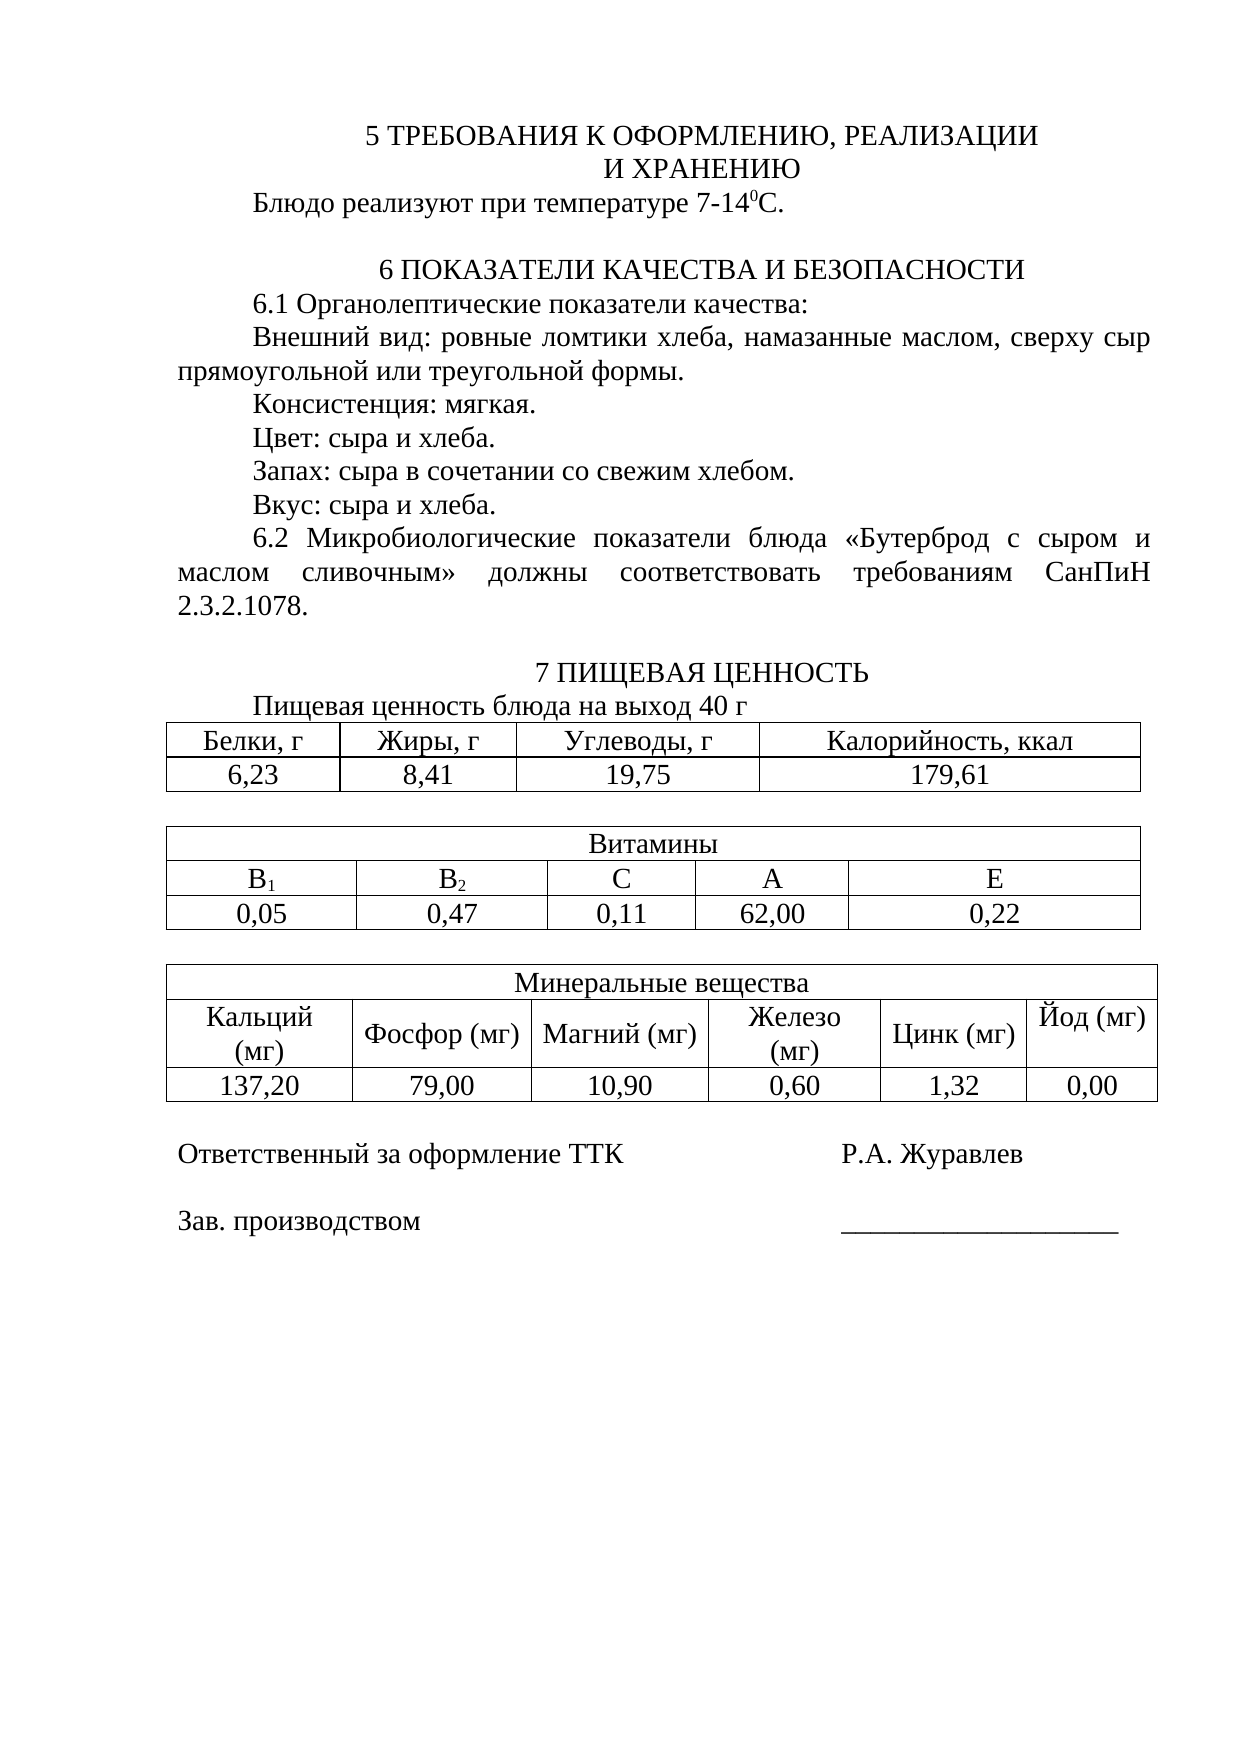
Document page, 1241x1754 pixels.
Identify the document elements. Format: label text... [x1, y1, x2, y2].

text Консистенция: мягкая. [177, 386, 1152, 420]
table_cell 179,61 [760, 758, 1140, 791]
table_cell 0,47 [357, 896, 547, 929]
text 6.1 Органолептические показатели качества: [177, 286, 1152, 319]
table_cell 0,60 [709, 1068, 880, 1101]
table_header Калорийность, ккал [760, 723, 1140, 756]
table_cell Йод (мг) [1027, 1000, 1157, 1067]
text И ХРАНЕНИЮ [177, 152, 1152, 185]
table_cell В1 [167, 861, 356, 895]
table_cell 62,00 [696, 896, 848, 929]
table_cell 10,90 [532, 1068, 708, 1101]
table_cell Магний (мг) [532, 1000, 708, 1067]
table_cell 0,00 [1027, 1068, 1157, 1101]
text Пищевая ценность блюда на выход 40 г [177, 688, 1152, 722]
table_cell 1,32 [881, 1068, 1026, 1101]
table_cell 0,11 [548, 896, 695, 929]
table_header Жиры, г [341, 723, 516, 756]
text 6 ПОКАЗАТЕЛИ КАЧЕСТВА И БЕЗОПАСНОСТИ [177, 252, 1152, 286]
table_cell 19,75 [517, 758, 759, 791]
table_cell 6,23 [167, 758, 339, 791]
text Цвет: сыра и хлеба. [177, 420, 1152, 453]
table_cell Кальций (мг) [167, 1000, 352, 1067]
table_cell 8,41 [341, 758, 516, 791]
text 6.2 Микробиологические показатели блюда «Бутерброд с сыром и маслом сливочным» должны соответствовать требованиям СанПиН 2.3.2.1078. [177, 521, 1152, 621]
table_cell Железо (мг) [709, 1000, 880, 1067]
text 7 ПИЩЕВАЯ ЦЕННОСТЬ [177, 655, 1152, 688]
text 5 ТРЕБОВАНИЯ К ОФОРМЛЕНИЮ, РЕАЛИЗАЦИИ [177, 118, 1152, 152]
text Вкус: сыра и хлеба. [177, 487, 1152, 521]
table_cell Цинк (мг) [881, 1000, 1026, 1067]
text Запах: сыра в сочетании со свежим хлебом. [177, 453, 1152, 487]
table_header Витамины [167, 827, 1140, 860]
table_cell 137,20 [167, 1068, 352, 1101]
text Ответственный за оформление ТТК Р.А. Журавлев [177, 1136, 1152, 1169]
table_header Белки, г [167, 723, 339, 756]
table_header Минеральные вещества [167, 965, 1157, 998]
table_header Углеводы, г [517, 723, 759, 756]
table_cell 79,00 [353, 1068, 531, 1101]
text Блюдо реализуют при температуре 7-140С. [177, 185, 1152, 219]
table_cell В2 [357, 861, 547, 895]
table_cell 0,22 [849, 896, 1140, 929]
table_cell С [548, 861, 695, 895]
text Внешний вид: ровные ломтики хлеба, намазанные маслом, сверху сыр прямоугольной или треугольной формы. [177, 319, 1152, 386]
text Зав. производством ___________________ [177, 1203, 1152, 1236]
table_cell Фосфор (мг) [353, 1000, 531, 1067]
table_cell А [696, 861, 848, 895]
table_cell 0,05 [167, 896, 356, 929]
table_cell Е [849, 861, 1140, 895]
